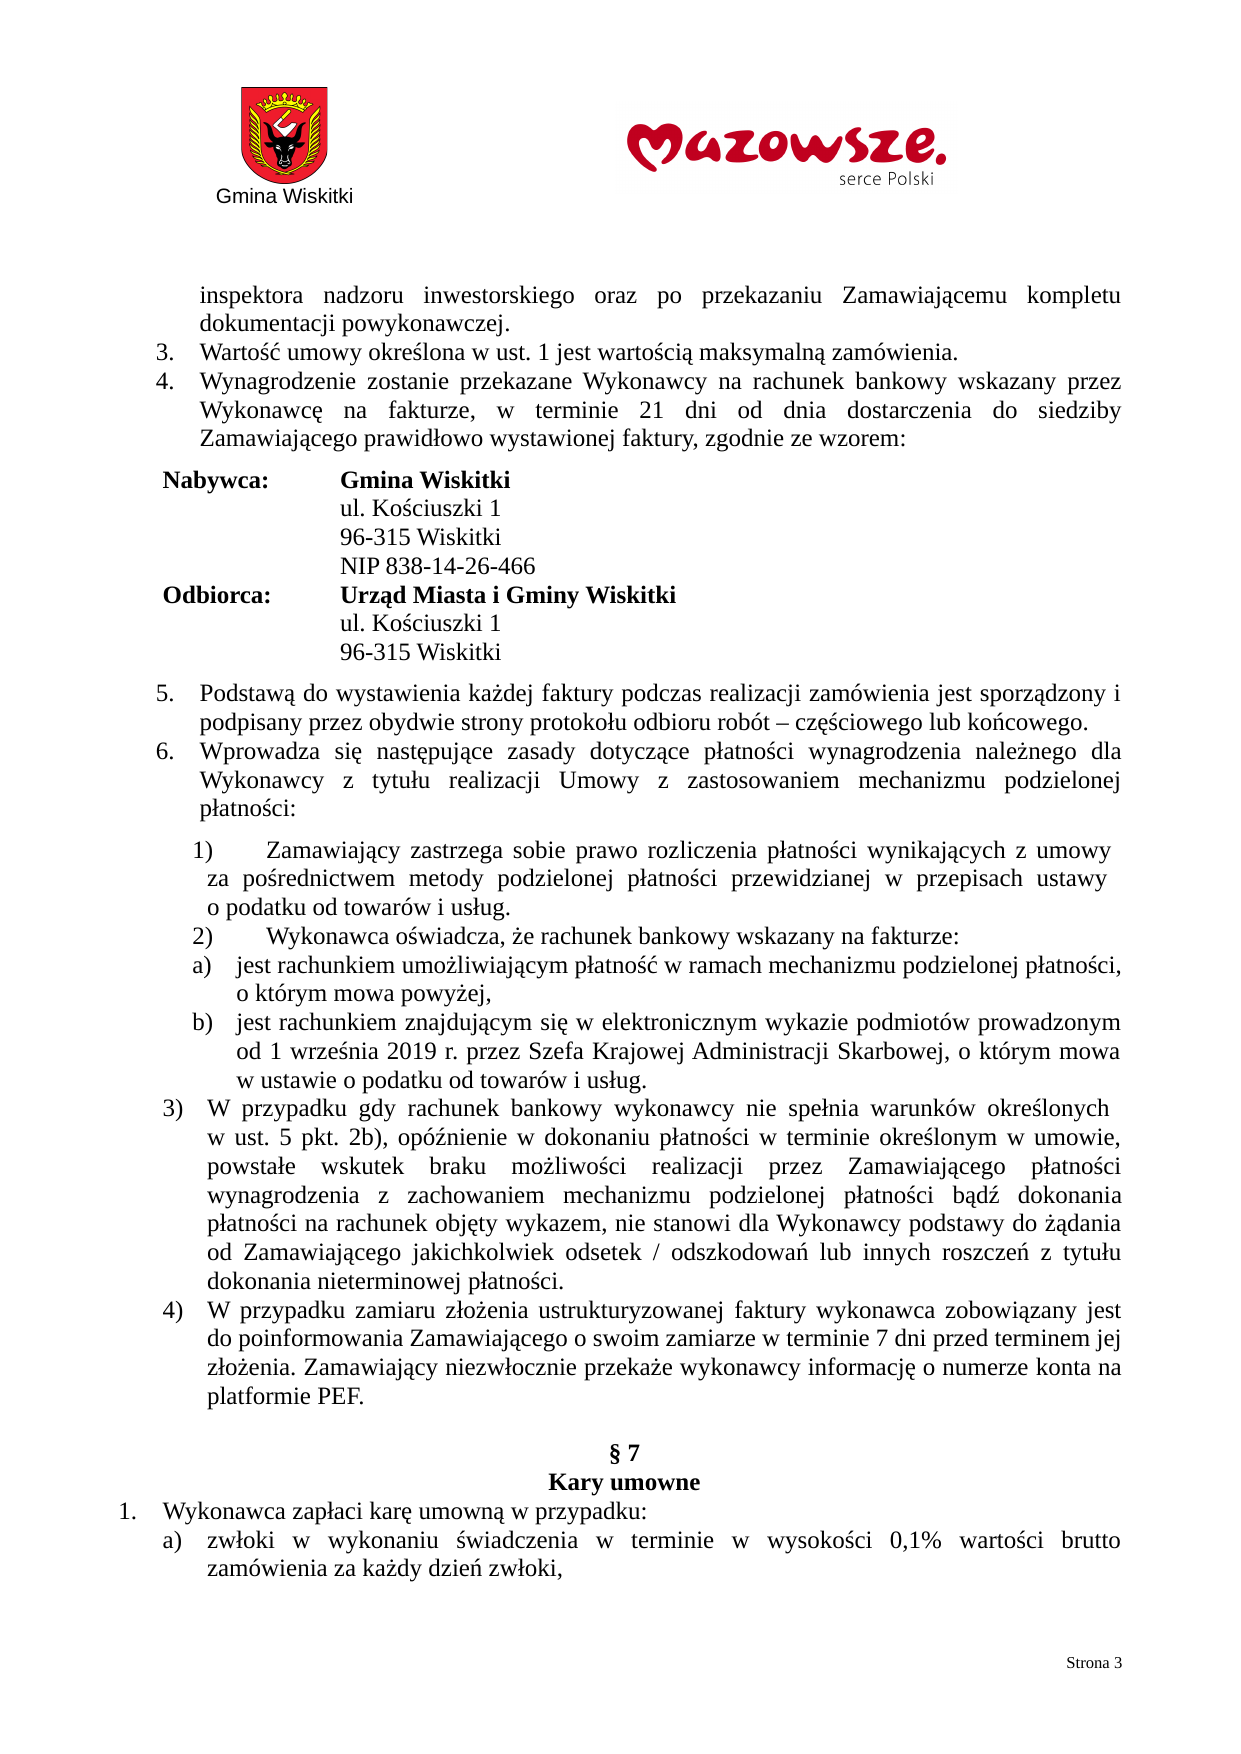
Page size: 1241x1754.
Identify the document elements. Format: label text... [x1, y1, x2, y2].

text b) jest rachunkiem znajdującym się w elektronicznym wykazie podmiotów prowadzonym od 1 września 2019 r. przez Szefa Krajowej Administracji Skarbowej, o którym mowa w ustawie o podatku od towarów i usług. [192, 1007, 1122, 1093]
text ul. Kościuszki 1 [118, 493, 1122, 522]
picture [241, 87, 328, 184]
text a) zwłoki w wykonaniu świadczenia w terminie w wysokości 0,1% wartości brutto zamówienia za każdy dzień zwłoki, [162, 1525, 1122, 1582]
text 96-315 Wiskitki [118, 522, 1122, 551]
text a) jest rachunkiem umożliwiającym płatność w ramach mechanizmu podzielonej płatności, o którym mowa powyżej, [192, 950, 1122, 1007]
text NIP 838-14-26-466 [118, 551, 1122, 580]
text 3) W przypadku gdy rachunek bankowy wykonawcy nie spełnia warunków określonych w ust. 5 pkt. 2b), opóźnienie w dokonaniu płatności w terminie określonym w umowie, powstałe wskutek braku możliwości realizacji przez Zamawiającego płatności wynagrodzenia z zachowaniem mechanizmu podzielonej płatności bądź dokonania płatności na rachunek objęty wykazem, nie stanowi dla Wykonawcy podstawy do żądania od Zamawiającego jakichkolwiek odsetek / odszkodowań lub innych roszczeń z tytułu dokonania nieterminowej płatności. [162, 1093, 1122, 1295]
list Wprowadza się następujące zasady dotyczące płatności wynagrodzenia należnego dla Wykonawcy z tytułu realizacji Umowy z zastosowaniem mechanizmu podzielonej płatności: [156, 736, 1122, 822]
text 1) Zamawiający zastrzega sobie prawo rozliczenia płatności wynikających z umowy za pośrednictwem metody podzielonej płatności przewidzianej w przepisach ustawy o podatku od towarów i usług. [192, 835, 1122, 921]
text Nabywca: Gmina Wiskitki [118, 465, 1122, 493]
text 2) Wykonawca oświadcza, że rachunek bankowy wskazany na fakturze: [192, 921, 1122, 950]
list Wartość umowy określona w ust. 1 jest wartością maksymalną zamówienia. [156, 337, 1122, 366]
text 1. Wykonawca zapłaci karę umowną w przypadku: [118, 1496, 1122, 1525]
list Podstawą do wystawienia każdej faktury podczas realizacji zamówienia jest sporządzony i podpisany przez obydwie strony protokołu odbioru robót – częściowego lub końcowego. [156, 678, 1122, 736]
text ul. Kościuszki 1 [118, 608, 1122, 637]
picture [614, 101, 959, 194]
text Odbiorca: Urząd Miasta i Gminy Wiskitki [162, 580, 1122, 608]
text § 7 [126, 1438, 1122, 1467]
text 4) W przypadku zamiaru złożenia ustrukturyzowanej faktury wykonawca zobowiązany jest do poinformowania Zamawiającego o swoim zamiarze w terminie 7 dni przed terminem jej złożenia. Zamawiający niezwłocznie przekaże wykonawcy informację o numerze konta na platformie PEF. [162, 1295, 1122, 1410]
text 96-315 Wiskitki [118, 637, 1122, 666]
text Kary umowne [126, 1467, 1122, 1496]
list Wynagrodzenie zostanie przekazane Wykonawcy na rachunek bankowy wskazany przez Wykonawcę na fakturze, w terminie 21 dni od dnia dostarczenia do siedziby Zamawiającego prawidłowo wystawionej faktury, zgodnie ze wzorem: [156, 366, 1122, 452]
